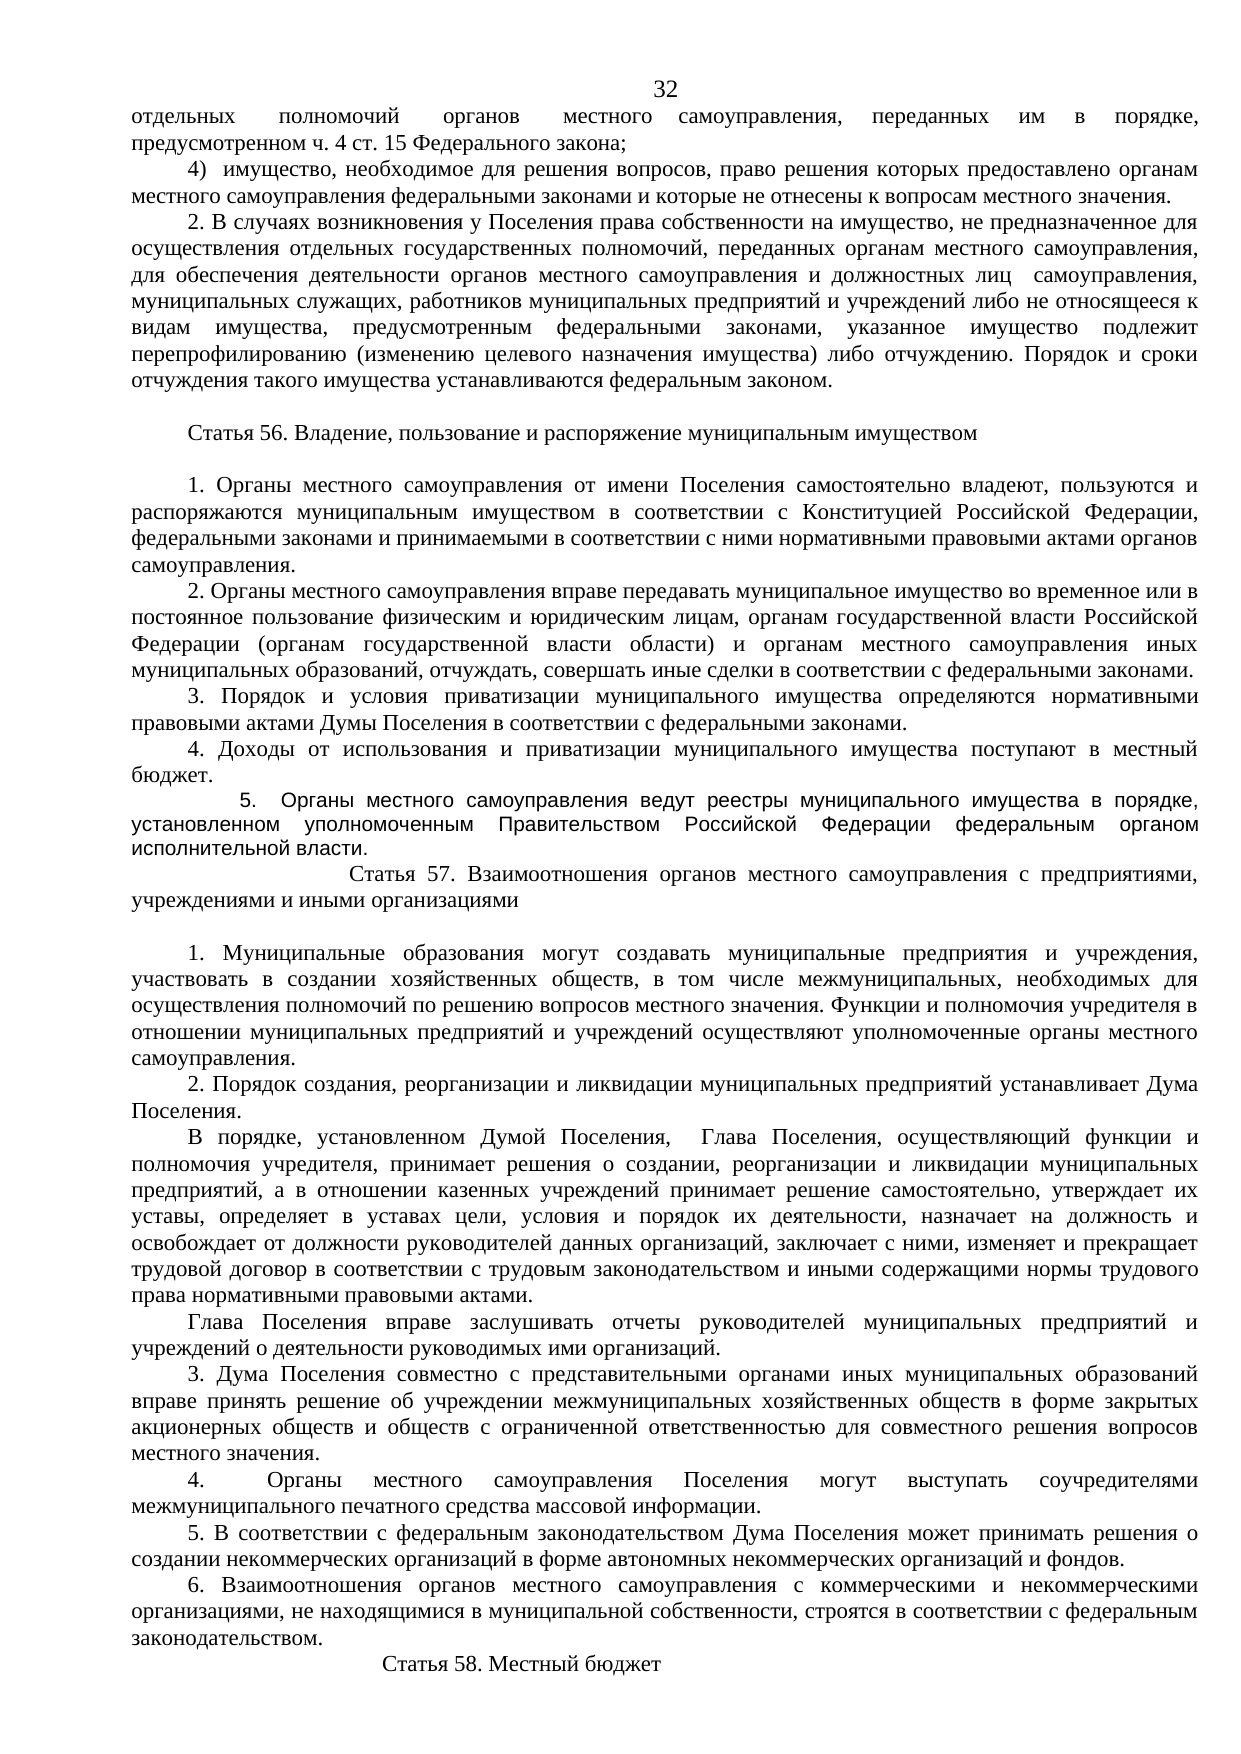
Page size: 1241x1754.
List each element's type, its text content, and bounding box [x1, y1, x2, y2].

text 3. Порядок и условия приватизации муниципального имущества определяются нормативными правовыми актами Думы Поселения в соответствии с федеральными законами. [131, 682, 1200, 735]
text Статья 56. Владение, пользование и распоряжение муниципальным имуществом [131, 419, 1200, 445]
text 3. Дума Поселения совместно с представительными органами иных муниципальных образований вправе принять решение об учреждении межмуниципальных хозяйственных обществ в форме закрытых акционерных обществ и обществ с ограниченной ответственностью для совместного решения вопросов местного значения. [131, 1360, 1200, 1466]
text 5. Органы местного самоуправления ведут реестры муниципального имущества в порядке, установленном уполномоченным Правительством Российской Федерации федеральным органом исполнительной власти. [131, 788, 1200, 860]
text 4. Доходы от использования и приватизации муниципального имущества поступают в местный бюджет. [131, 735, 1200, 788]
text 2. В случаях возникновения у Поселения права собственности на имущество, не предназначенное для осуществления отдельных государственных полномочий, переданных органам местного самоуправления, для обеспечения деятельности органов местного самоуправления и должностных лиц самоуправления, муниципальных служащих, работников муниципальных предприятий и учреждений либо не относящееся к видам имущества, предусмотренным федеральными законами, указанное имущество подлежит перепрофилированию (изменению целевого назначения имущества) либо отчуждению. Порядок и сроки отчуждения такого имущества устанавливаются федеральным законом. [131, 208, 1200, 392]
text 4) имущество, необходимое для решения вопросов, право решения которых предоставлено органам местного самоуправления федеральными законами и которые не отнесены к вопросам местного значения. [131, 155, 1200, 208]
text 2. Органы местного самоуправления вправе передавать муниципальное имущество во временное или в постоянное пользование физическим и юридическим лицам, органам государственной власти Российской Федерации (органам государственной власти области) и органам местного самоуправления иных муниципальных образований, отчуждать, совершать иные сделки в соответствии с федеральными законами. [131, 577, 1200, 682]
text Глава Поселения вправе заслушивать отчеты руководителей муниципальных предприятий и учреждений о деятельности руководимых ими организаций. [131, 1308, 1200, 1360]
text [131, 103, 1200, 155]
text 4. Органы местного самоуправления Поселения могут выступать соучредителями межмуниципального печатного средства массовой информации. [131, 1466, 1200, 1518]
text 2. Порядок создания, реорганизации и ликвидации муниципальных предприятий устанавливает Дума Поселения. [131, 1071, 1200, 1123]
text 5. В соответствии с федеральным законодательством Дума Поселения может принимать решения о создании некоммерческих организаций в форме автономных некоммерческих организаций и фондов. [131, 1518, 1200, 1571]
text Статья 57. Взаимоотношения органов местного самоуправления с предприятиями, учреждениями и иными организациями [131, 860, 1200, 912]
text 1. Муниципальные образования могут создавать муниципальные предприятия и учреждения, участвовать в создании хозяйственных обществ, в том числе межмуниципальных, необходимых для осуществления полномочий по решению вопросов местного значения. Функции и полномочия учредителя в отношении муниципальных предприятий и учреждений осуществляют уполномоченные органы местного самоуправления. [131, 939, 1200, 1071]
text В порядке, установленном Думой Поселения, Глава Поселения, осуществляющий функции и полномочия учредителя, принимает решения о создании, реорганизации и ликвидации муниципальных предприятий, а в отношении казенных учреждений принимает решение самостоятельно, утверждает их уставы, определяет в уставах цели, условия и порядок их деятельности, назначает на должность и освобождает от должности руководителей данных организаций, заключает с ними, изменяет и прекращает трудовой договор в соответствии с трудовым законодательством и иными содержащими нормы трудового права нормативными правовыми актами. [131, 1123, 1200, 1308]
text Статья 58. Местный бюджет [131, 1650, 1200, 1677]
text 6. Взаимоотношения органов местного самоуправления с коммерческими и некоммерческими организациями, не находящимися в муниципальной собственности, строятся в соответствии с федеральным законодательством. [131, 1571, 1200, 1650]
text 1. Органы местного самоуправления от имени Поселения самостоятельно владеют, пользуются и распоряжаются муниципальным имуществом в соответствии с Конституцией Российской Федерации, федеральными законами и принимаемыми в соответствии с ними нормативными правовыми актами органов самоуправления. [131, 472, 1200, 577]
